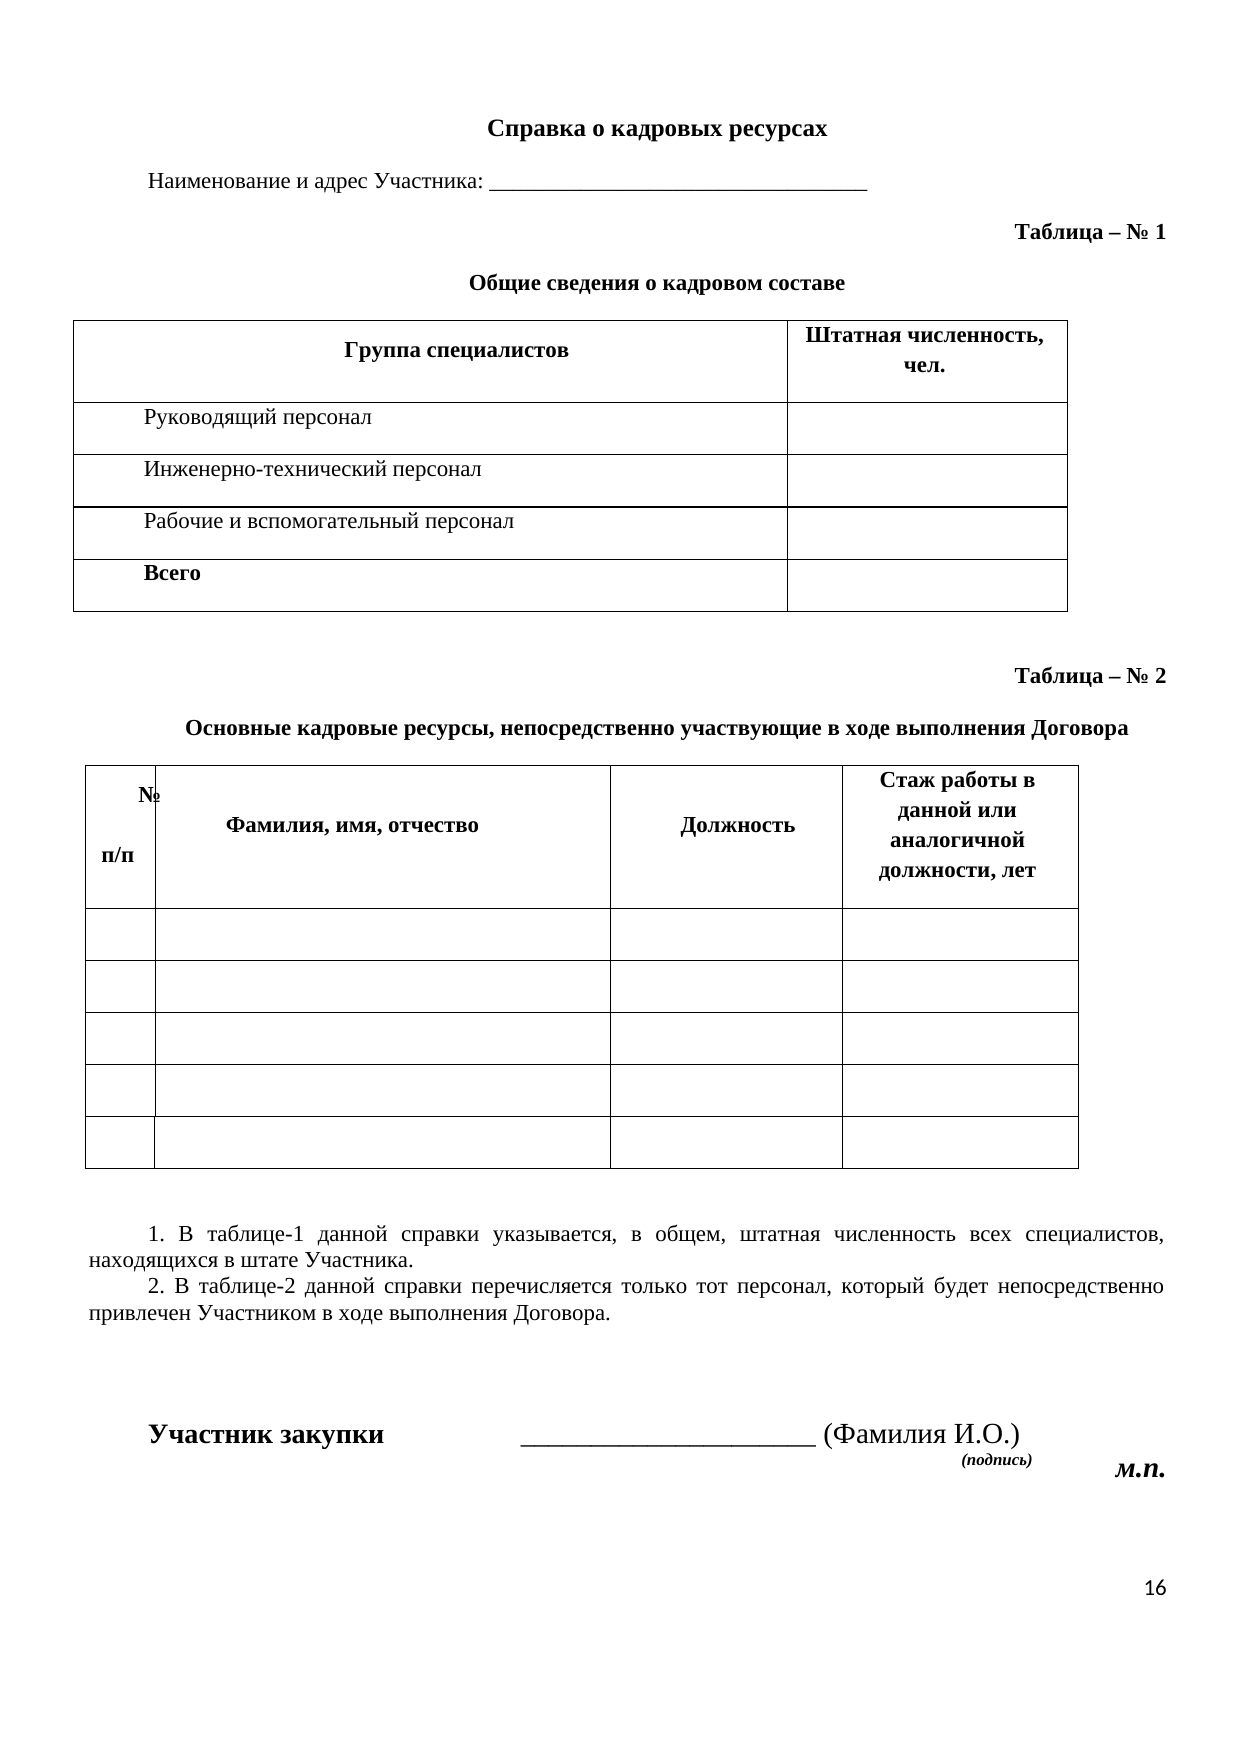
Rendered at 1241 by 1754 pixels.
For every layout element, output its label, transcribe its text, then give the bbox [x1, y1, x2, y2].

table_cell [843, 1013, 1078, 1064]
table_cell [611, 961, 842, 1012]
table_header № п/п [86, 766, 155, 907]
table_cell [611, 1117, 842, 1168]
table_cell [611, 909, 842, 959]
text 1. В таблице-1 данной справки указывается, в общем, штатная численность всех специалистов, находящихся в штате Участника. [89, 1220, 1166, 1273]
table_header Стаж работы в данной или аналогичной должности, лет [843, 766, 1078, 907]
table_cell [86, 909, 155, 959]
table_cell [156, 961, 610, 1012]
text Общие сведения о кадровом составе [89, 269, 1166, 295]
table_header Фамилия, имя, отчество [156, 766, 610, 907]
table_cell [86, 1117, 154, 1168]
table_cell [611, 1013, 842, 1064]
table_cell [156, 1013, 610, 1064]
table_cell Руководящий персонал [74, 403, 787, 454]
table_cell [843, 909, 1078, 959]
text Таблица – № 1 [89, 218, 1166, 244]
table_cell Рабочие и вспомогательный персонал [74, 508, 787, 558]
table_cell [156, 909, 610, 959]
table_header Группа специалистов [74, 321, 787, 402]
table_cell [156, 1065, 610, 1116]
table_cell [843, 961, 1078, 1012]
text Основные кадровые ресурсы, непосредственно участвующие в ходе выполнения Договора [89, 714, 1166, 740]
text 2. В таблице-2 данной справки перечисляется только тот персонал, который будет непосредственно привлечен Участником в ходе выполнения Договора. [89, 1273, 1166, 1325]
table_cell [788, 508, 1067, 558]
table_cell Всего [74, 560, 787, 611]
table_cell [86, 1065, 155, 1116]
table_header Штатная численность, чел. [788, 321, 1067, 402]
table_cell [155, 1117, 610, 1168]
table_cell [843, 1117, 1078, 1168]
table_cell Инженерно-технический персонал [74, 455, 787, 506]
table_cell [843, 1065, 1078, 1116]
text Таблица – № 2 [89, 663, 1166, 689]
table_header Должность [611, 766, 842, 907]
table_cell [788, 455, 1067, 506]
text (подпись) м.п. [89, 1450, 1166, 1483]
text Справка о кадровых ресурсах [89, 113, 1166, 142]
text Наименование и адрес Участника: _________________________________ [89, 167, 1166, 193]
table_cell [86, 961, 155, 1012]
table_cell [788, 403, 1067, 454]
table_cell [788, 560, 1067, 611]
text Участник закупки _____________________ (Фамилия И.О.) [89, 1416, 1166, 1450]
table_cell [611, 1065, 842, 1116]
table_cell [86, 1013, 155, 1064]
